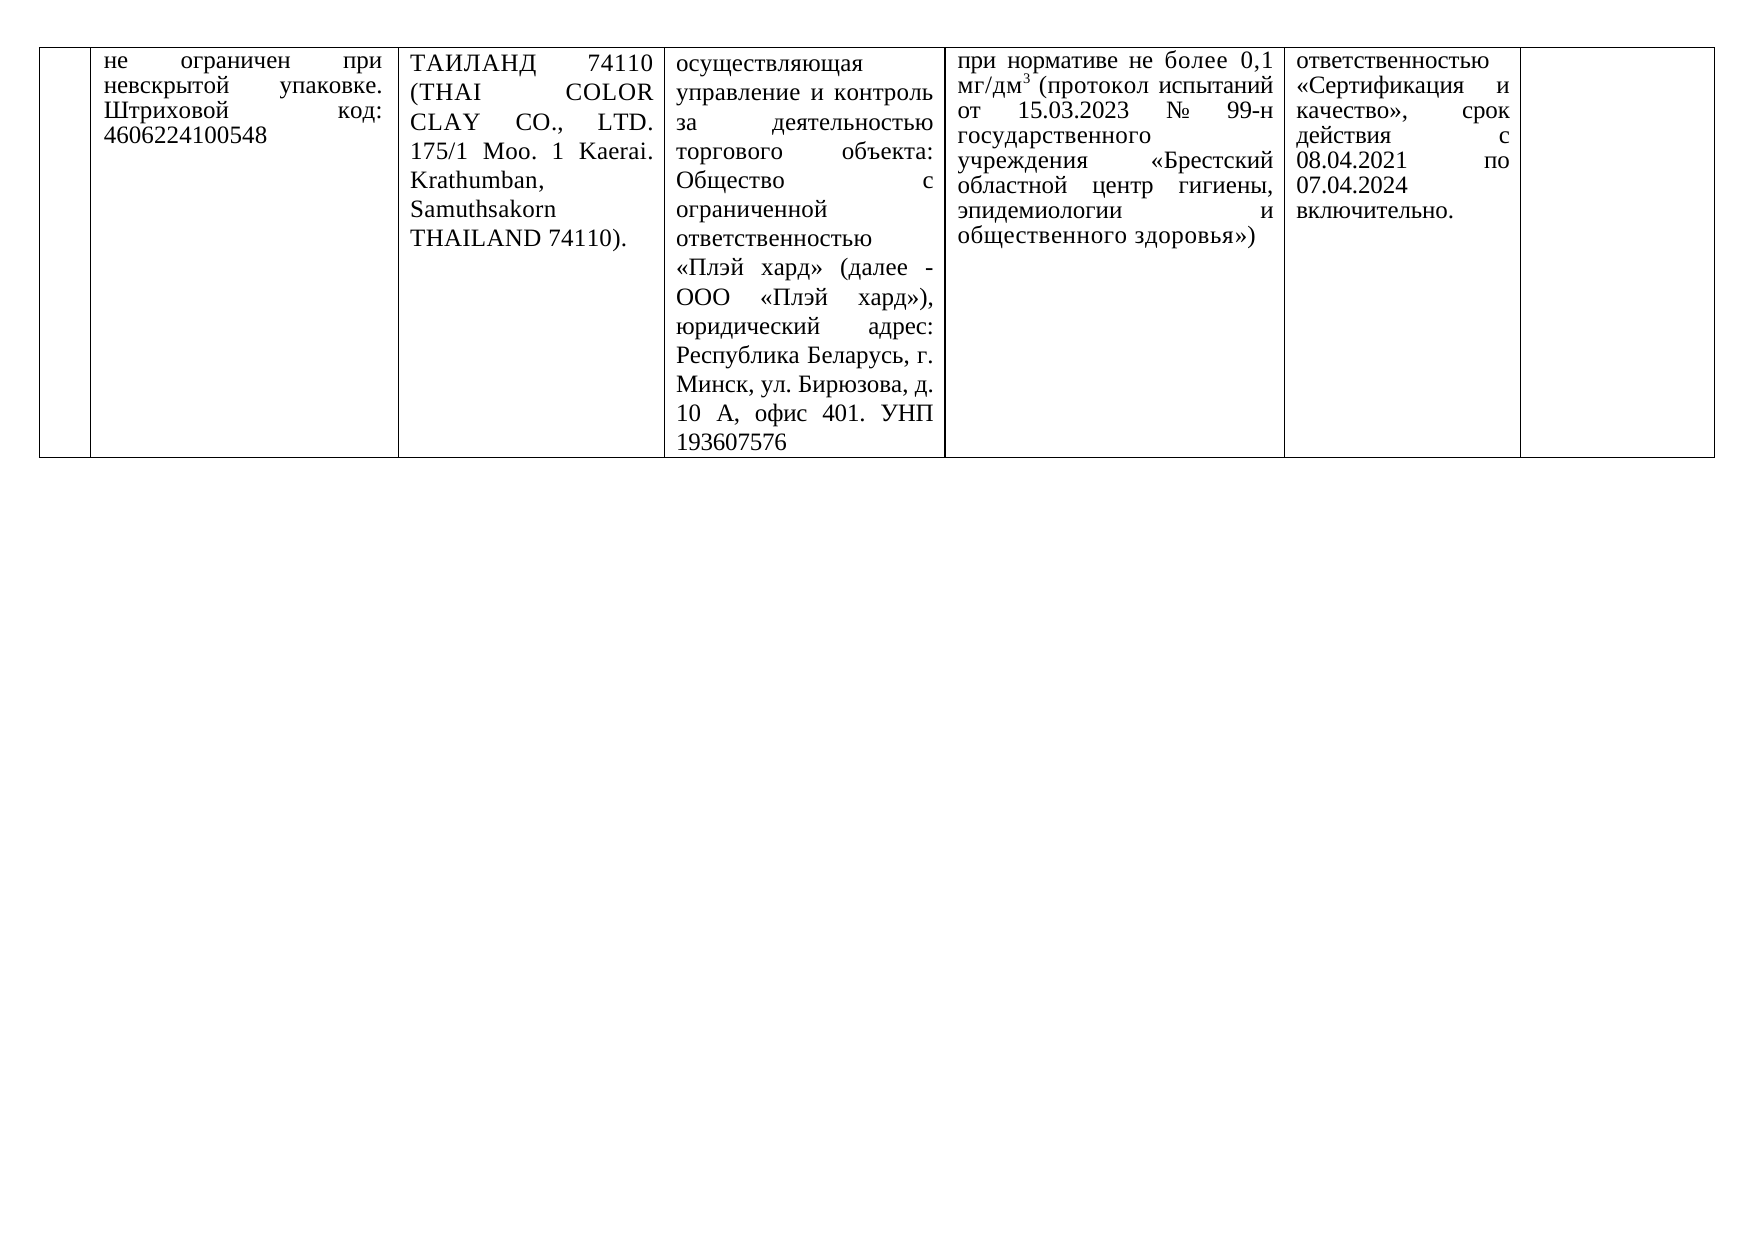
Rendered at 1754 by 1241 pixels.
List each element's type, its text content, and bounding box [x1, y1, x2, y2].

table_cell 2 [40, 48, 90, 457]
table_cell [1285, 48, 1520, 457]
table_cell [399, 48, 664, 457]
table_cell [1521, 48, 1714, 457]
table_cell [91, 48, 398, 457]
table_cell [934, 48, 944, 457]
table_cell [946, 48, 1284, 457]
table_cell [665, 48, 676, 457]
